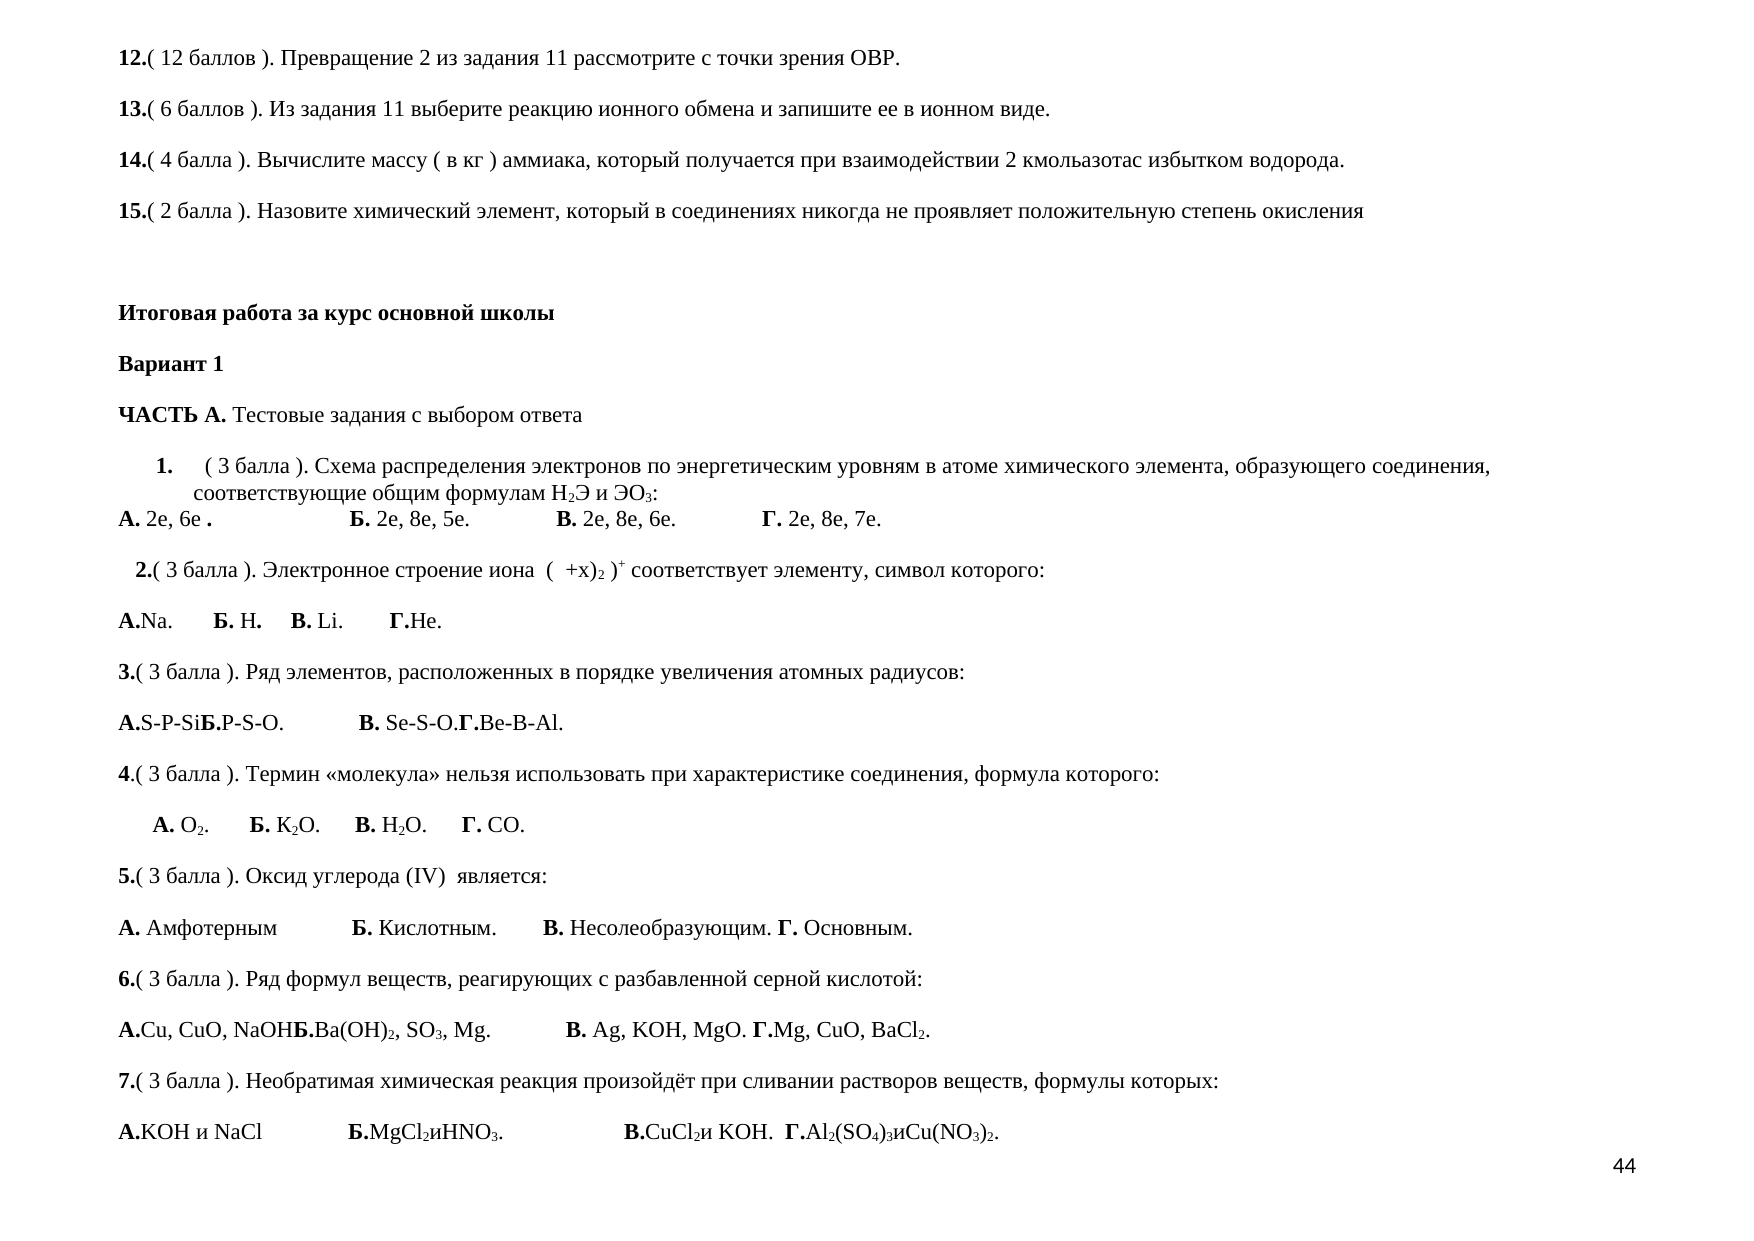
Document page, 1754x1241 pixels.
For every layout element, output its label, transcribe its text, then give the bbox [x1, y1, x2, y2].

text 2.( 3 балла ). Электронное строение иона ( +х)2 )+ соответствует элементу, символ которого: [118, 556, 1636, 583]
text 7.( 3 балла ). Необратимая химическая реакция произойдёт при сливании растворов веществ, формулы которых: [118, 1067, 1636, 1093]
text А. О2. Б. К2О. В. Н2О. Г. СО. [118, 812, 1636, 838]
text А.Cu, CuO, NaOHБ.Ba(OH)2, SO3, Mg. В. Ag, KOH, MgO. Г.Mg, CuO, BaCl2. [118, 1016, 1636, 1042]
text 14.( 4 балла ). Вычислите массу ( в кг ) аммиака, который получается при взаимодействии 2 кмольазотас избытком водорода. [118, 146, 1636, 173]
text А.KOH и NaCl Б.MgCl2иHNO3. В.CuCl2и KOH. Г.Al2(SO4)3иCu(NO3)2. [118, 1118, 1636, 1144]
text А.Na. Б. Н. В. Li. Г.He. [118, 607, 1636, 634]
text ЧАСТЬ А. Тестовые задания с выбором ответа [118, 402, 1636, 428]
text 5.( 3 балла ). Оксид углерода (IV) является: [118, 863, 1636, 889]
text 13.( 6 баллов ). Из задания 11 выберите реакцию ионного обмена и запишите ее в ионном виде. [118, 95, 1636, 122]
text 6.( 3 балла ). Ряд формул веществ, реагирующих с разбавленной серной кислотой: [118, 965, 1636, 991]
text А. Амфотерным Б. Кислотным. В. Несолеобразующим. Г. Основным. [118, 914, 1636, 940]
text 12.( 12 баллов ). Превращение 2 из задания 11 рассмотрите с точки зрения ОВР. [118, 44, 1636, 71]
text А. 2е, 6е . Б. 2е, 8е, 5е. В. 2е, 8е, 6е. Г. 2е, 8е, 7е. [118, 505, 1636, 532]
text А.S-P-SiБ.P-S-O. В. Se-S-O.Г.Be-B-Al. [118, 709, 1636, 736]
text 3.( 3 балла ). Ряд элементов, расположенных в порядке увеличения атомных радиусов: [118, 658, 1636, 685]
text Вариант 1 [118, 351, 1636, 377]
text 4.( 3 балла ). Термин «молекула» нельзя использовать при характеристике соединения, формула которого: [118, 761, 1636, 787]
text 15.( 2 балла ). Назовите химический элемент, который в соединениях никогда не проявляет положительную степень окисления [118, 197, 1636, 224]
text Итоговая работа за курс основной школы [118, 299, 1636, 326]
list ( 3 балла ). Схема распределения электронов по энергетическим уровням в атоме химического элемента, образующего соединения, соответствующие общим формулам Н2Э и ЭО3: [156, 453, 1636, 505]
